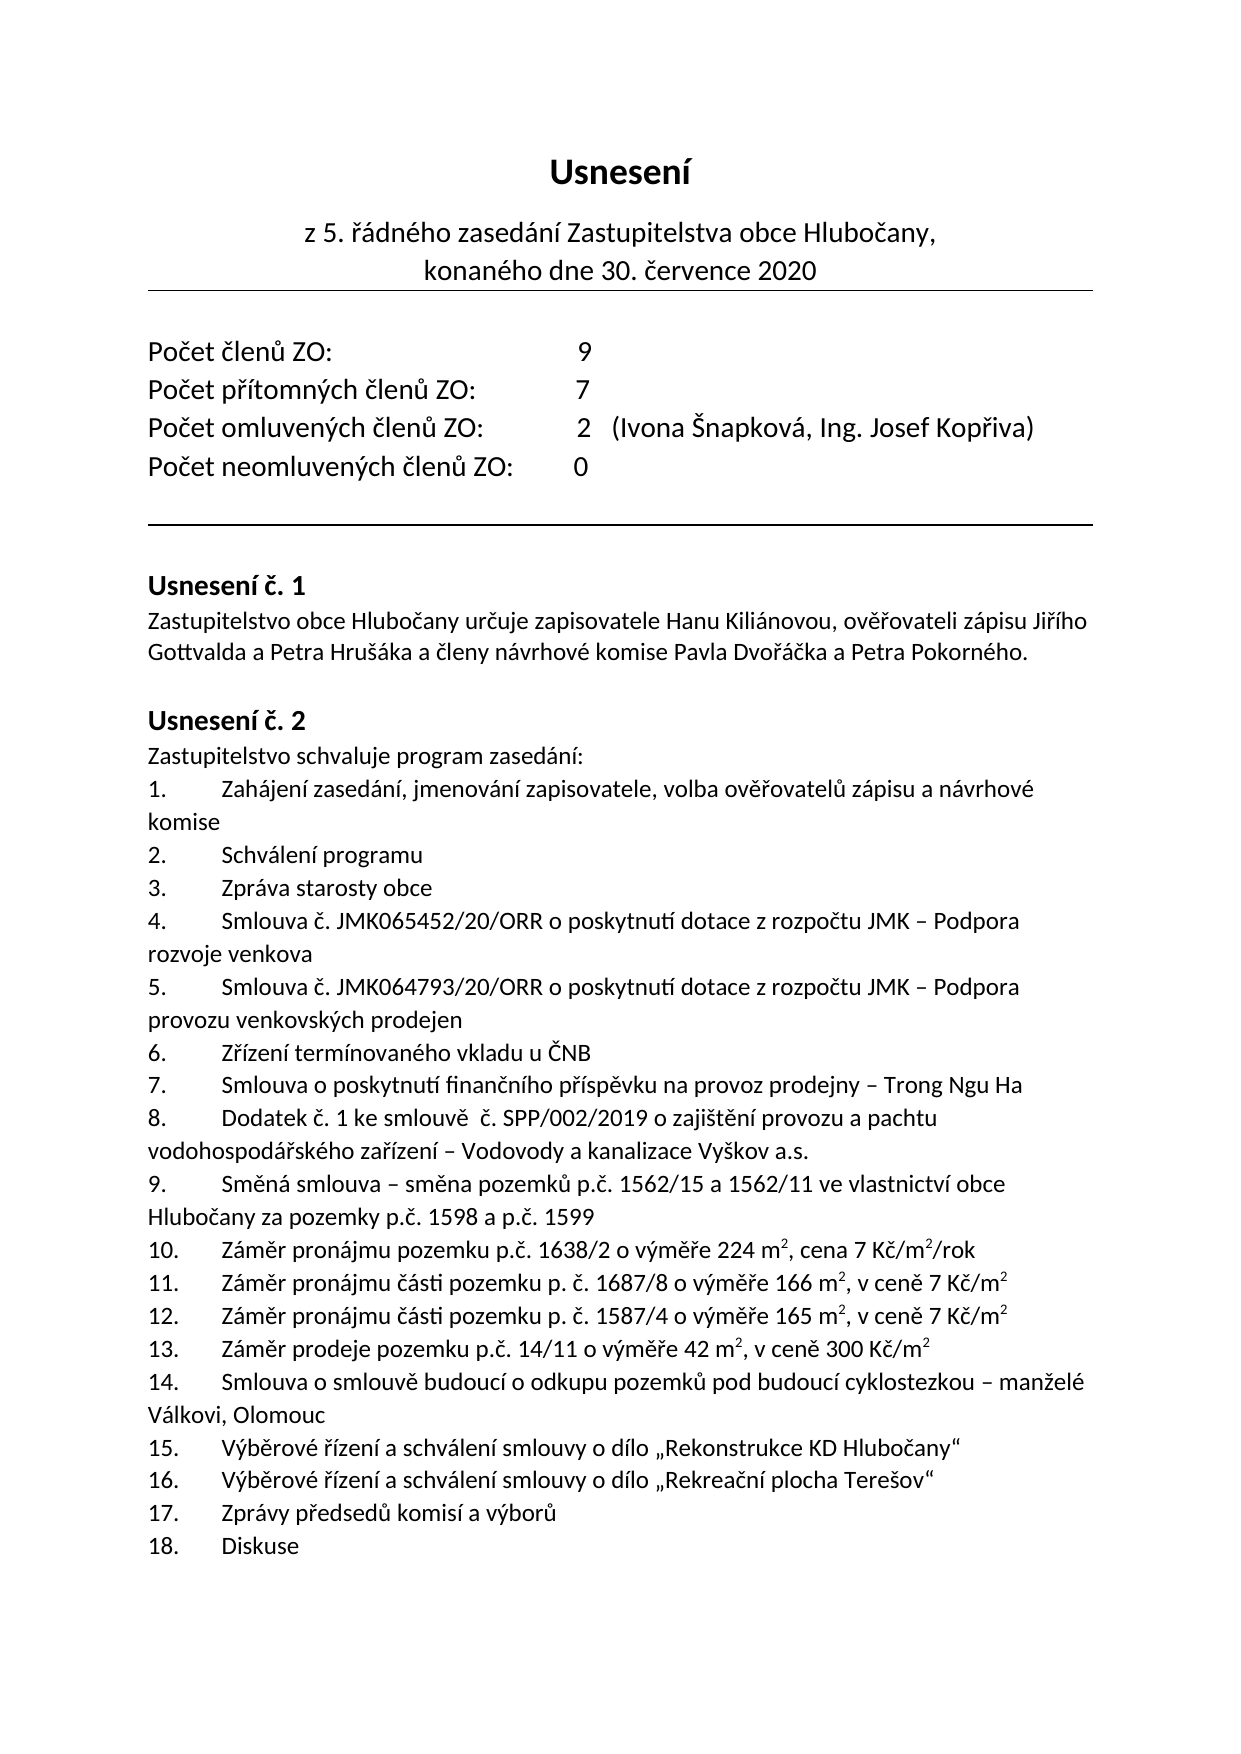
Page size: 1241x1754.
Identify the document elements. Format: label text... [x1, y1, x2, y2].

text 3. Zpráva starosty obce [148, 872, 1093, 903]
text 8. Dodatek č. 1 ke smlouvě č. SPP/002/2019 o zajištění provozu a pachtu vodohospodářského zařízení – Vodovody a kanalizace Vyškov a.s. [148, 1103, 1093, 1166]
text Usnesení č. 1 [148, 567, 1093, 603]
text konaného dne 30. července 2020 [148, 252, 1093, 290]
text Zastupitelstvo schvaluje program zasedání: [148, 741, 1093, 771]
text 9. Směná smlouva – směna pozemků p.č. 1562/15 a 1562/11 ve vlastnictví obce Hlubočany za pozemky p.č. 1598 a p.č. 1599 [148, 1168, 1093, 1232]
text Počet členů ZO: 9 [148, 333, 1093, 368]
text 17. Zprávy předsedů komisí a výborů [148, 1498, 1093, 1528]
text 10. Záměr pronájmu pozemku p.č. 1638/2 o výměře 224 m2, cena 7 Kč/m2/rok [148, 1234, 1093, 1265]
text 14. Smlouva o smlouvě budoucí o odkupu pozemků pod budoucí cyklostezkou – manželé Válkovi, Olomouc [148, 1366, 1093, 1429]
text Počet omluvených členů ZO: 2 (Ivona Šnapková, Ing. Josef Kopřiva) [148, 409, 1093, 445]
text 18. Diskuse [148, 1531, 1093, 1561]
text 5. Smlouva č. JMK064793/20/ORR o poskytnutí dotace z rozpočtu JMK – Podpora provozu venkovských prodejen [148, 971, 1093, 1034]
text 11. Záměr pronájmu části pozemku p. č. 1687/8 o výměře 166 m2, v ceně 7 Kč/m2 [148, 1267, 1093, 1298]
text Usnesení [148, 148, 1093, 193]
text Zastupitelstvo obce Hlubočany určuje zapisovatele Hanu Kiliánovou, ověřovateli zápisu Jiřího Gottvalda a Petra Hrušáka a členy návrhové komise Pavla Dvořáčka a Petra Pokorného. [148, 605, 1093, 666]
text 16. Výběrové řízení a schválení smlouvy o dílo „Rekreační plocha Terešov“ [148, 1465, 1093, 1495]
text 4. Smlouva č. JMK065452/20/ORR o poskytnutí dotace z rozpočtu JMK – Podpora rozvoje venkova [148, 905, 1093, 968]
text 13. Záměr prodeje pozemku p.č. 14/11 o výměře 42 m2, v ceně 300 Kč/m2 [148, 1333, 1093, 1363]
text 12. Záměr pronájmu části pozemku p. č. 1587/4 o výměře 165 m2, v ceně 7 Kč/m2 [148, 1300, 1093, 1331]
text Počet přítomných členů ZO: 7 [148, 371, 1093, 407]
text 7. Smlouva o poskytnutí finančního příspěvku na provoz prodejny – Trong Ngu Ha [148, 1070, 1093, 1100]
text Počet neomluvených členů ZO: 0 [148, 448, 1093, 484]
text 2. Schválení programu [148, 839, 1093, 870]
text 15. Výběrové řízení a schválení smlouvy o dílo „Rekonstrukce KD Hlubočany“ [148, 1432, 1093, 1462]
text Usnesení č. 2 [148, 702, 1093, 738]
text z 5. řádného zasedání Zastupitelstva obce Hlubočany, [148, 214, 1093, 249]
text 1. Zahájení zasedání, jmenování zapisovatele, volba ověřovatelů zápisu a návrhové komise [148, 773, 1093, 837]
text 6. Zřízení termínovaného vkladu u ČNB [148, 1037, 1093, 1067]
